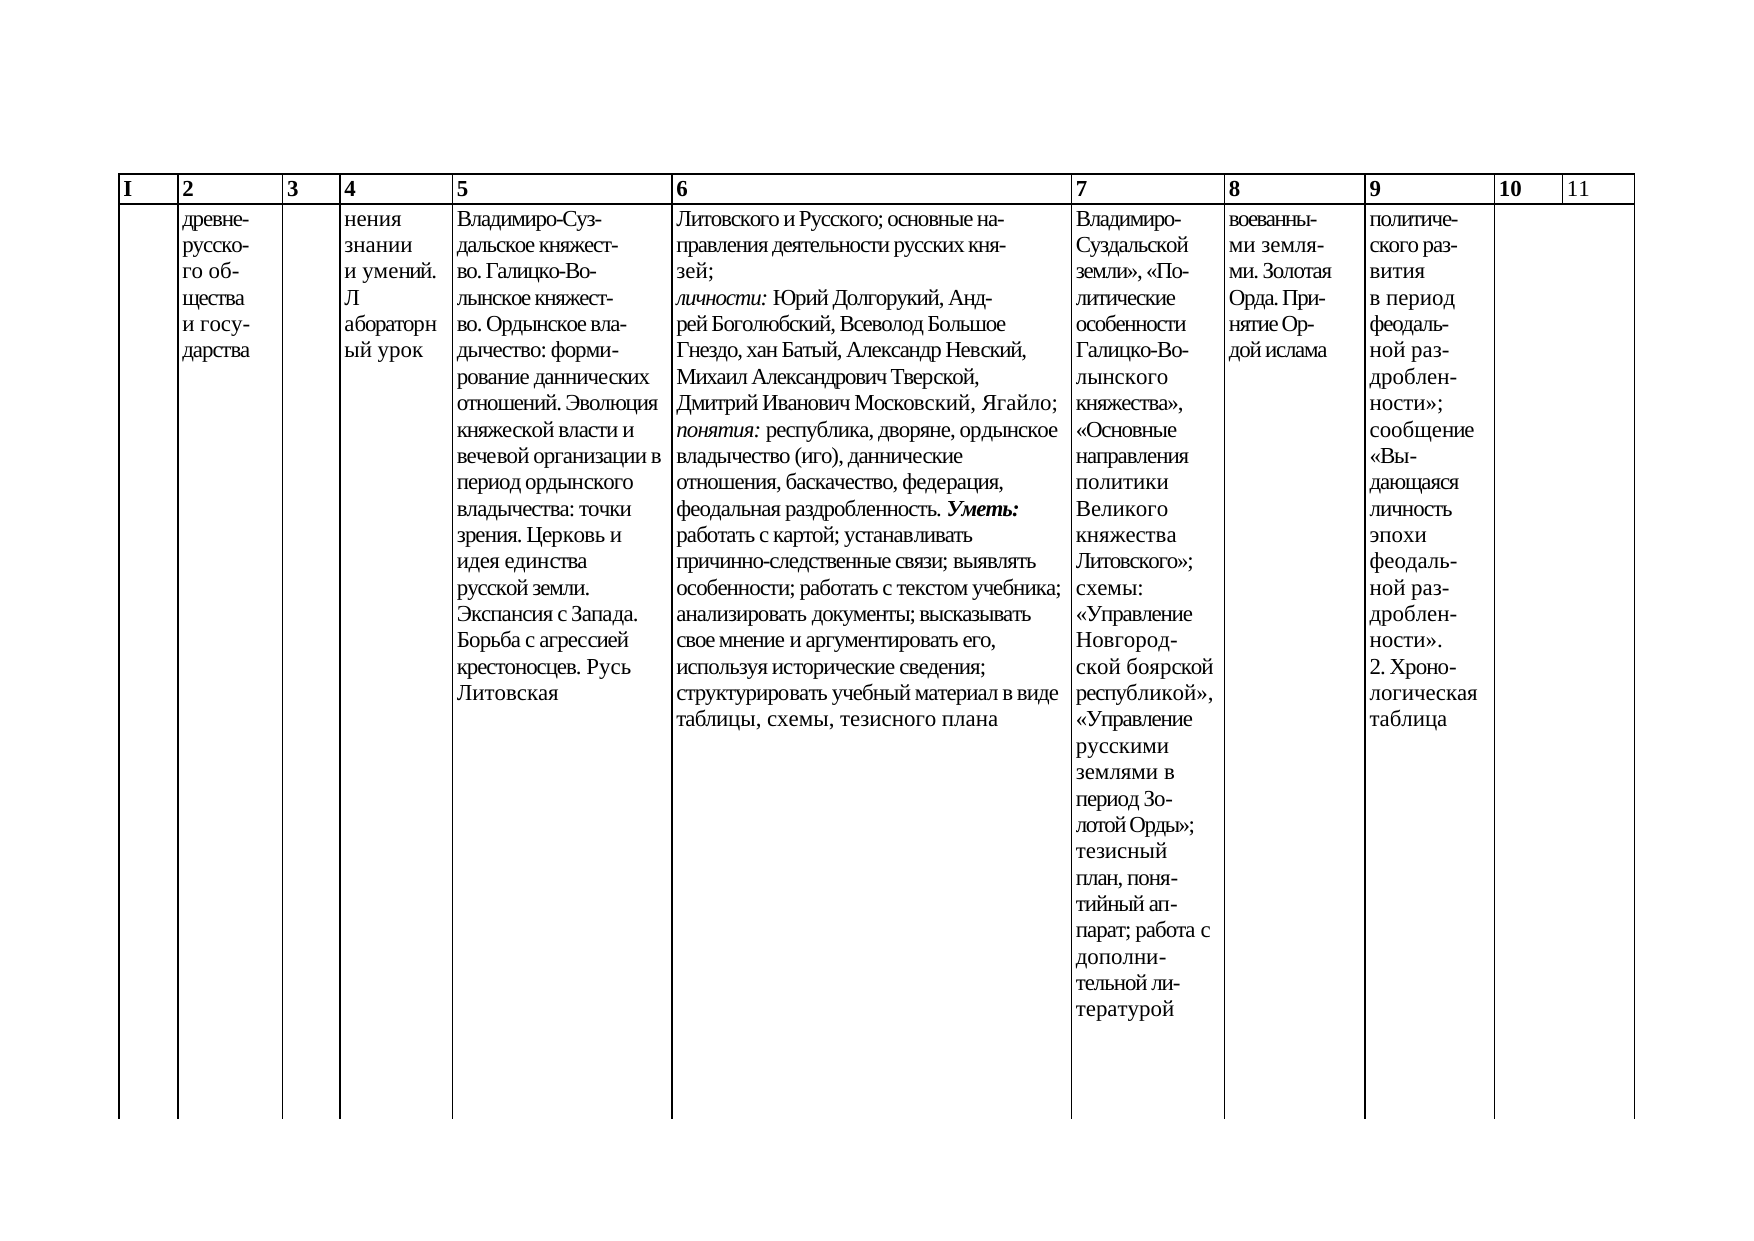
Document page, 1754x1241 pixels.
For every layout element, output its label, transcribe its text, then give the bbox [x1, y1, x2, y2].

table_cell воеванны- ми земля- ми. Золотая Орда. При- нятие Ор- дой ислама [1225, 205, 1364, 1119]
table_header 3 [283, 175, 339, 203]
table_header 5 [453, 175, 671, 203]
table_cell древне- русско- го об- щества и госу- дарства [179, 205, 282, 1119]
table_header 7 [1072, 175, 1224, 203]
table_header 10 [1495, 175, 1562, 203]
table_cell [283, 205, 339, 1119]
table_cell политиче- ского раз- вития в период феодаль- ной раздробленности»; сообщение «Выдающаяся личность эпохи феодальной раздробленности». 2. Хронологическая таблица [1366, 205, 1494, 1119]
table_header 9 [1366, 175, 1494, 203]
table_header I [120, 175, 177, 203]
table_cell Владимиро- Суздальской земли», «По- литические особенности Галицко-Во-лынского княжества», «Основные направления политики Великого княжества Литовского»; схемы: «Управление Новгородской боярской республикой», «Управление русскими землями в период Золотой Орды»; тезисный план, понятийный аппарат; работа с дополнительной ли- тературой [1072, 205, 1224, 1119]
table_cell [120, 205, 177, 1119]
table_cell Владимиро-Суз- дальское княжест- во. Галицко-Во- лынское княжест- во. Ордынское вла- дычество: формирование даннических отношений. Эволюция княжеской власти и вечевой организации в период ордынского владычества: точки зрения. Церковь и идея единства русской земли. Экспансия с Запада. Борьба с агрессией крестоносцев. Русь Литовская [453, 205, 671, 1119]
table_header 2 [179, 175, 282, 203]
table_header 11 [1563, 175, 1634, 203]
table_header 4 [341, 175, 452, 203]
table_cell Литовского и Русского; основные на- правления деятельности русских кня- зей; личности: Юрий Долгорукий, Анд- рей Боголюбский, Всеволод Большое Гнездо, хан Батый, Александр Невский, Михаил Александрович Тверской, Дмитрий Иванович Московский, Ягайло; понятия: республика, дворяне, ордынское владычество (иго), даннические отношения, баскачество, федерация, феодальная раздробленность. Уметь: работать с картой; устанавливать причинно-следственные связи; выявлять особенности; работать с текстом учебника; анализировать документы; высказывать свое мнение и аргументировать его, используя исторические сведения; структурировать учебный материал в виде таблицы, схемы, тезисного плана [673, 205, 1071, 1119]
table_cell [1495, 205, 1634, 1119]
table_cell нения знании и умений. Лабораторный урок [341, 205, 452, 1119]
table_header 8 [1225, 175, 1364, 203]
table_header 6 [673, 175, 1071, 203]
